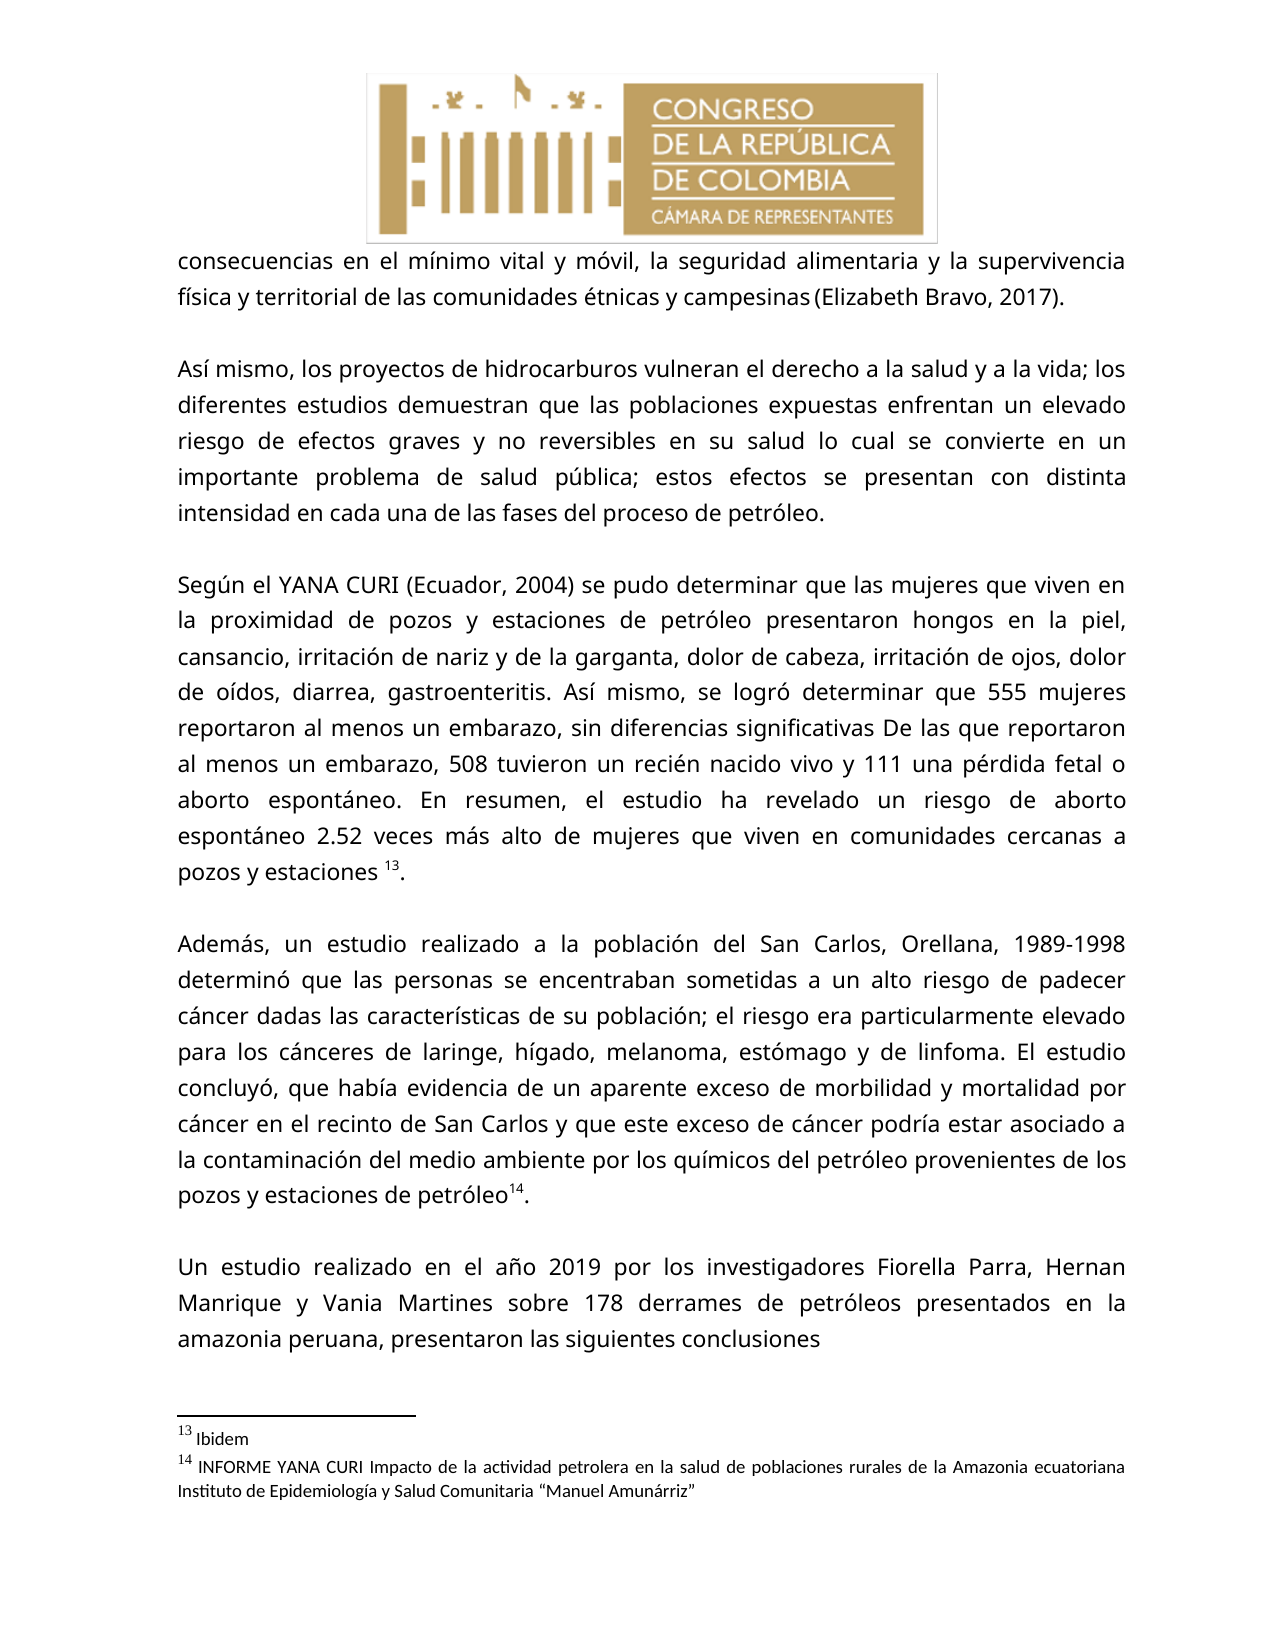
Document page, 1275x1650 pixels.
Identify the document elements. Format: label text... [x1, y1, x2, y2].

text Además, un estudio realizado a la población del San Carlos, Orellana, 1989-1998 determinó que las personas se encentraban sometidas a un alto riesgo de padecer cáncer dadas las características de su población; el riesgo era particularmente elevado para los cánceres de laringe, hígado, melanoma, estómago y de linfoma. El estudio concluyó, que había evidencia de un aparente exceso de morbilidad y mortalidad por cáncer en el recinto de San Carlos y que este exceso de cáncer podría estar asociado a la contaminación del medio ambiente por los químicos del petróleo provenientes de los pozos y estaciones de petróleo. [177, 928, 1127, 1211]
text Un estudio realizado en el año 2019 por los investigadores Fiorella Parra, Hernan Manrique y Vania Martines sobre 178 derrames de petróleos presentados en la amazonia peruana, presentaron las siguientes conclusiones [177, 1251, 1127, 1354]
text Así mismo, los proyectos de hidrocarburos vulneran el derecho a la salud y a la vida; los diferentes estudios demuestran que las poblaciones expuestas enfrentan un elevado riesgo de efectos graves y no reversibles en su salud lo cual se convierte en un importante problema de salud pública; estos efectos se presentan con distinta intensidad en cada una de las fases del proceso de petróleo. [177, 353, 1127, 528]
text Según el YANA CURI (Ecuador, 2004) se pudo determinar que las mujeres que viven en la proximidad de pozos y estaciones de petróleo presentaron hongos en la piel, cansancio, irritación de nariz y de la garganta, dolor de cabeza, irritación de ojos, dolor de oídos, diarrea, gastroenteritis. Así mismo, se logró determinar que 555 mujeres reportaron al menos un embarazo, sin diferencias significativas De las que reportaron al menos un embarazo, 508 tuvieron un recién nacido vivo y 111 una pérdida fetal o aborto espontáneo. En resumen, el estudio ha revelado un riesgo de aborto espontáneo 2.52 veces más alto de mujeres que viven en comunidades cercanas a pozos y estaciones . [177, 568, 1127, 887]
picture [366, 73, 939, 246]
